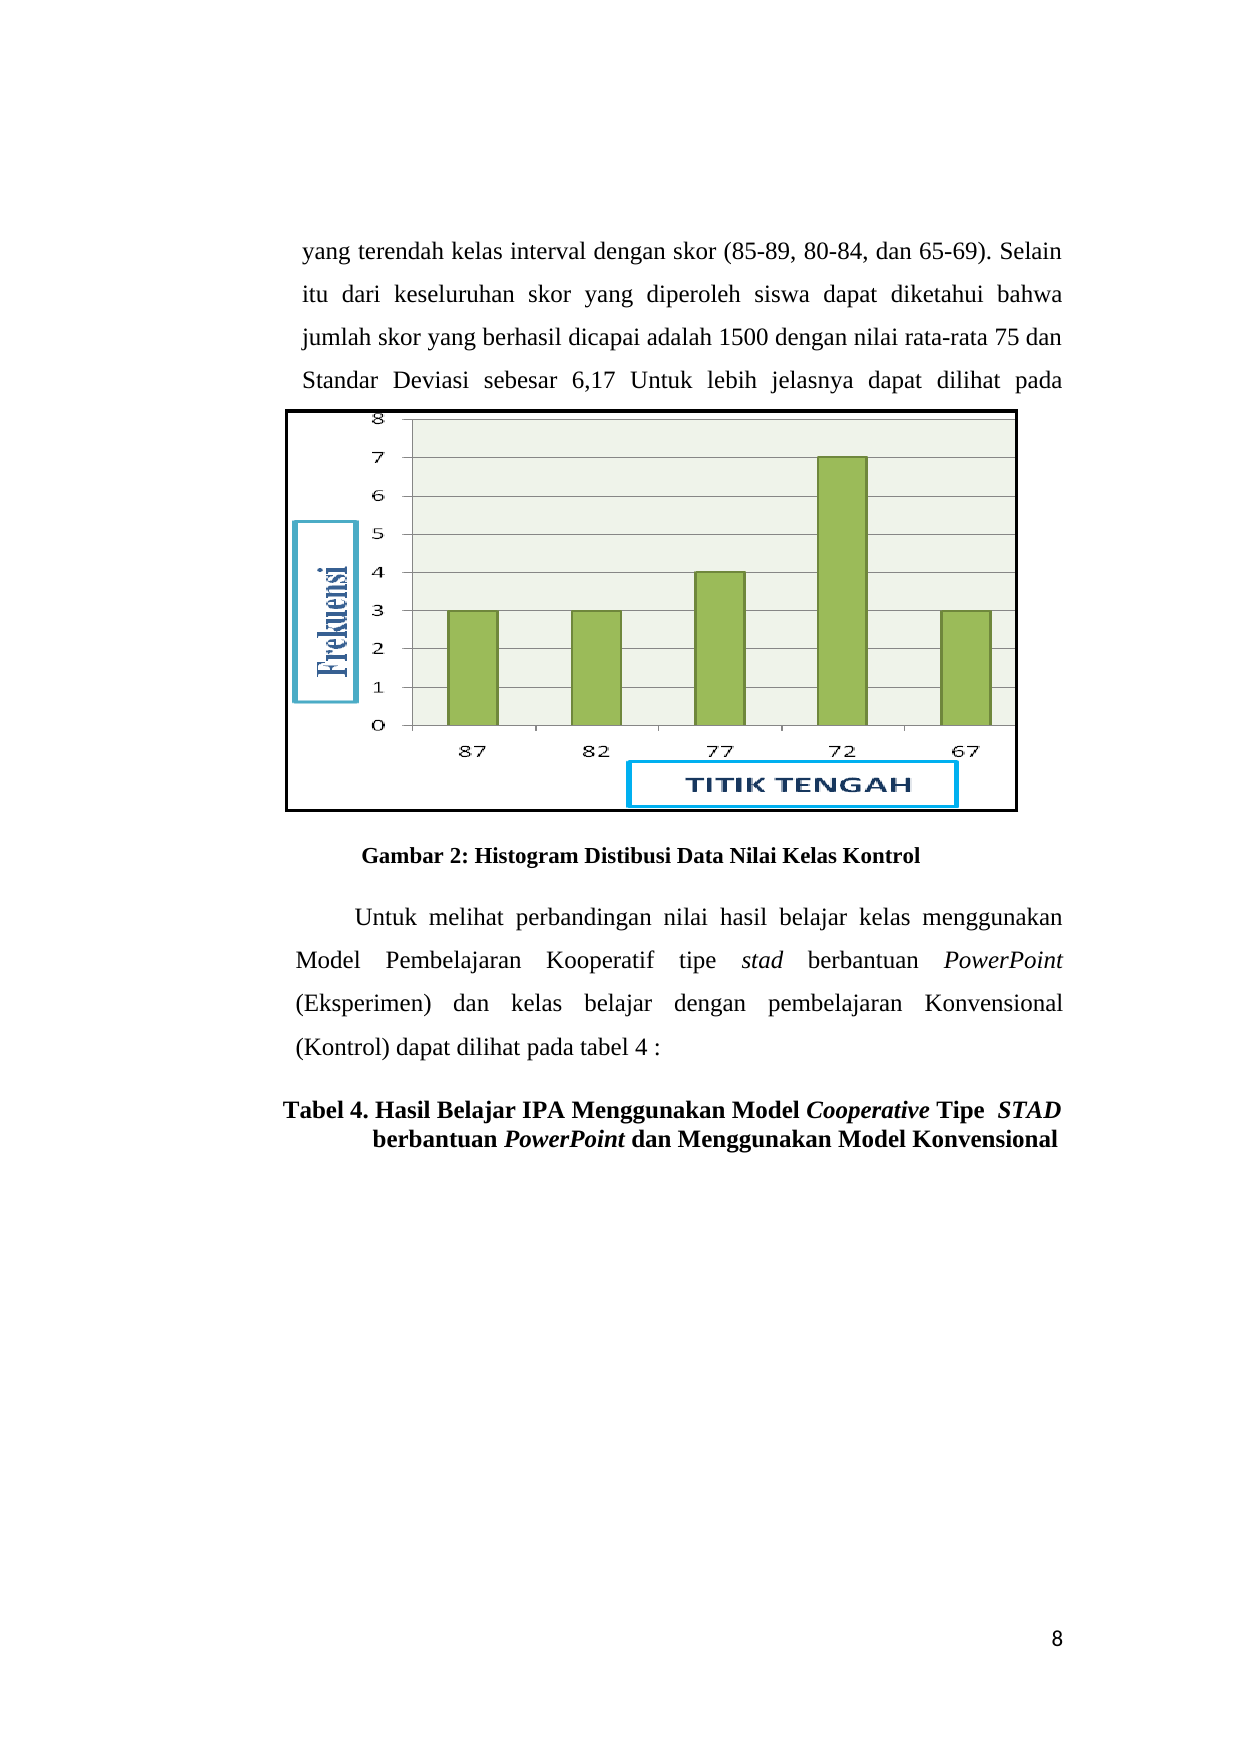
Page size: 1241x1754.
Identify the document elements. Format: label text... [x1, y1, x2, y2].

picture [633, 764, 953, 804]
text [302, 236, 1063, 437]
text Gambar 2: Histogram Distibusi Data Nilai Kelas Kontrol [302, 842, 1063, 868]
text Untuk melihat perbandingan nilai hasil belajar kelas menggunakan Model Pembelajaran Kooperatif tipe stad berbantuan PowerPoint (Eksperimen) dan kelas belajar dengan pembelajaran Konvensional (Kontrol) dapat dilihat pada tabel 4 : [295, 902, 1063, 1060]
list Tabel 4. Hasil Belajar IPA Menggunakan Model Cooperative Tipe STAD berbantuan PowerPoint dan Menggunakan Model Konvensional [281, 1096, 1063, 1153]
picture [288, 413, 1015, 809]
